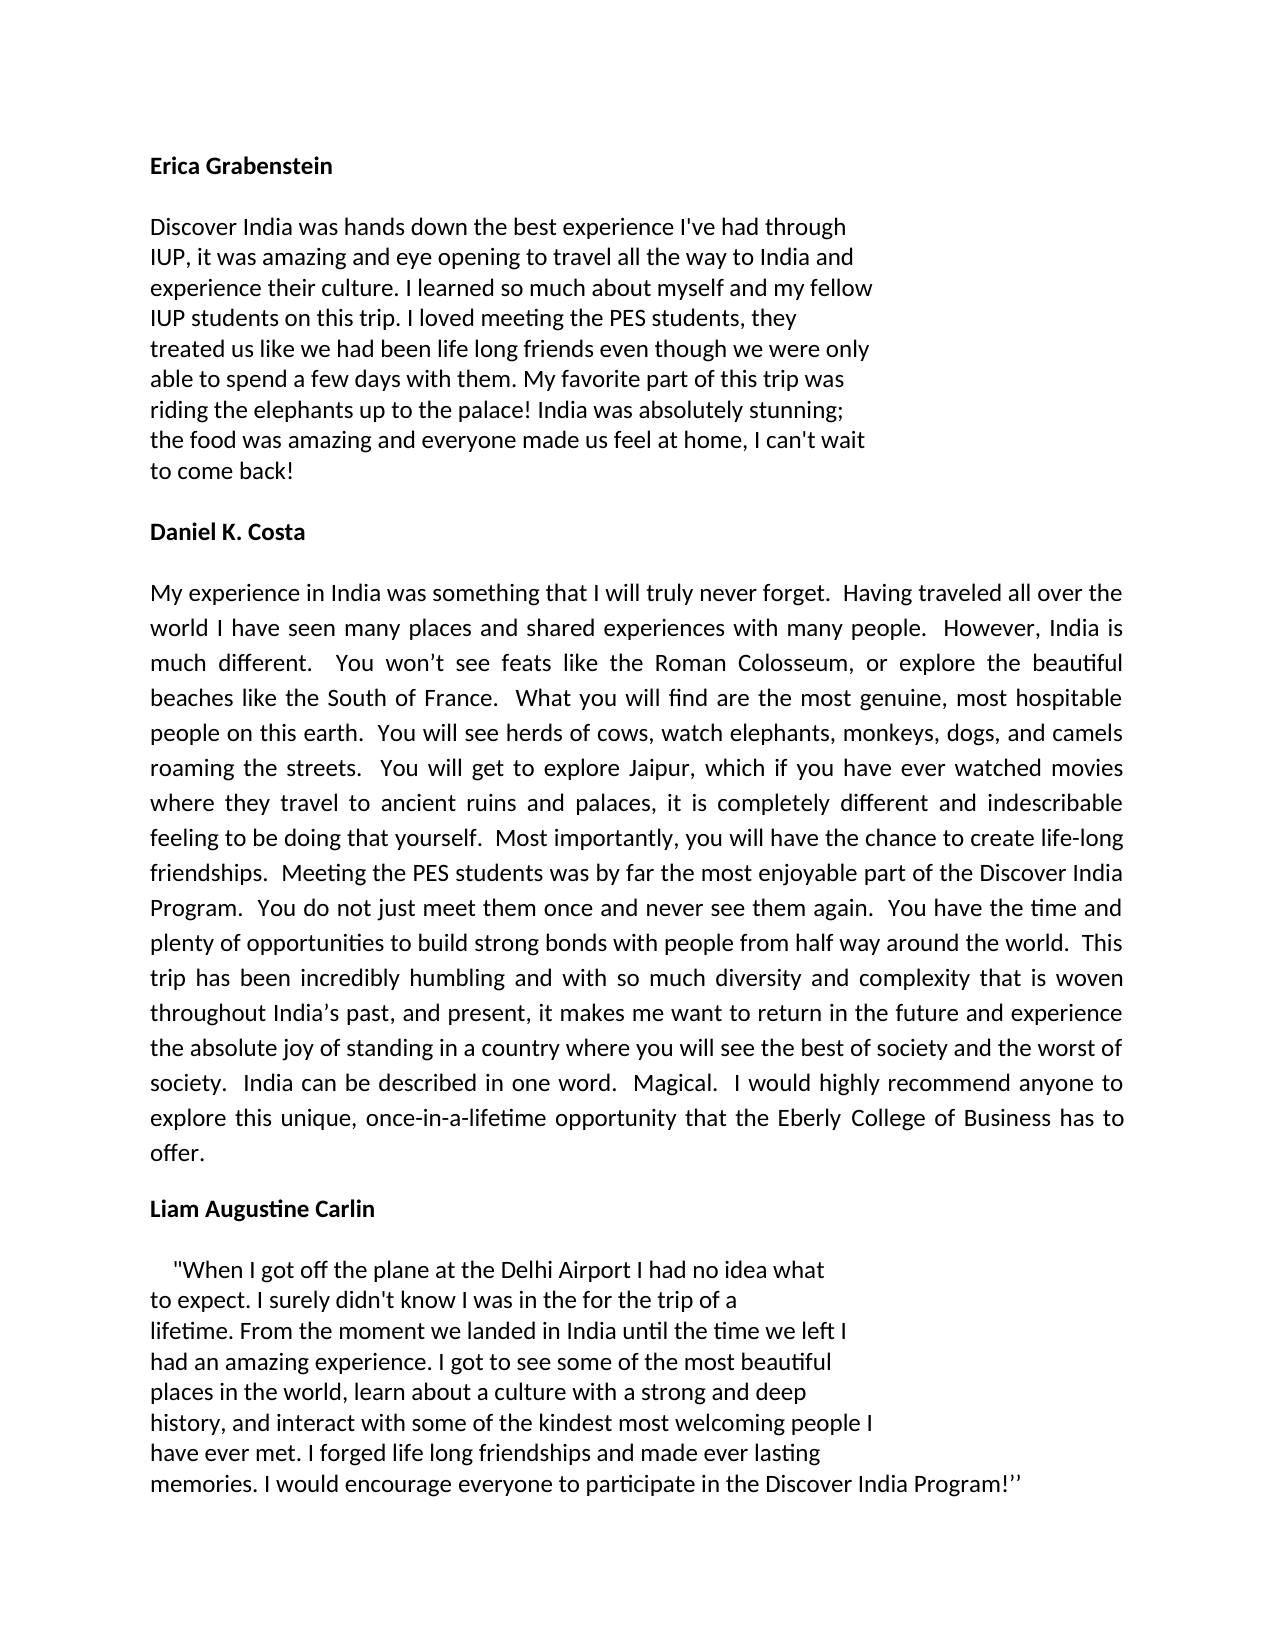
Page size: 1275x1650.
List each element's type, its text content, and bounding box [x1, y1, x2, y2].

text able to spend a few days with them. My favorite part of this trip was [150, 364, 1125, 394]
text treated us like we had been life long friends even though we were only [150, 333, 1125, 364]
text "When I got off the plane at the Delhi Airport I had no idea what [150, 1254, 1125, 1285]
text Discover India was hands down the best experience I've had through [150, 211, 1125, 242]
text to expect. I surely didn't know I was in the for the trip of a [150, 1285, 1125, 1315]
text Daniel K. Costa [150, 516, 1125, 547]
text places in the world, learn about a culture with a strong and deep [150, 1376, 1125, 1407]
text to come back! [150, 455, 1125, 486]
text Erica Grabenstein [150, 150, 1125, 181]
text My experience in India was something that I will truly never forget. Having traveled all over the world I have seen many places and shared experiences with many people. However, India is much different. You won’t see feats like the Roman Colosseum, or explore the beautiful beaches like the South of France. What you will find are the most genuine, most hospitable people on this earth. You will see herds of cows, watch elephants, monkeys, dogs, and camels roaming the streets. You will get to explore Jaipur, which if you have ever watched movies where they travel to ancient ruins and palaces, it is completely different and indescribable feeling to be doing that yourself. Most importantly, you will have the chance to create life-long friendships. Meeting the PES students was by far the most enjoyable part of the Discover India Program. You do not just meet them once and never see them again. You have the time and plenty of opportunities to build strong bonds with people from half way around the world. This trip has been incredibly humbling and with so much diversity and complexity that is woven throughout India’s past, and present, it makes me want to return in the future and experience the absolute joy of standing in a country where you will see the best of society and the worst of society. India can be described in one word. Magical. I would highly recommend anyone to explore this unique, once-in-a-lifetime opportunity that the Eberly College of Business has to offer. [150, 577, 1125, 1168]
text IUP, it was amazing and eye opening to travel all the way to India and [150, 242, 1125, 272]
text lifetime. From the moment we landed in India until the time we left I [150, 1315, 1125, 1346]
text experience their culture. I learned so much about myself and my fellow [150, 272, 1125, 303]
text have ever met. I forged life long friendships and made ever lasting [150, 1437, 1125, 1468]
text had an amazing experience. I got to see some of the most beautiful [150, 1346, 1125, 1376]
text riding the elephants up to the palace! India was absolutely stunning; [150, 394, 1125, 425]
text memories. I would encourage everyone to participate in the Discover India Program!’’ [150, 1468, 1125, 1498]
text history, and interact with some of the kindest most welcoming people I [150, 1407, 1125, 1437]
text IUP students on this trip. I loved meeting the PES students, they [150, 303, 1125, 333]
text Liam Augustine Carlin [150, 1193, 1125, 1224]
text the food was amazing and everyone made us feel at home, I can't wait [150, 425, 1125, 455]
